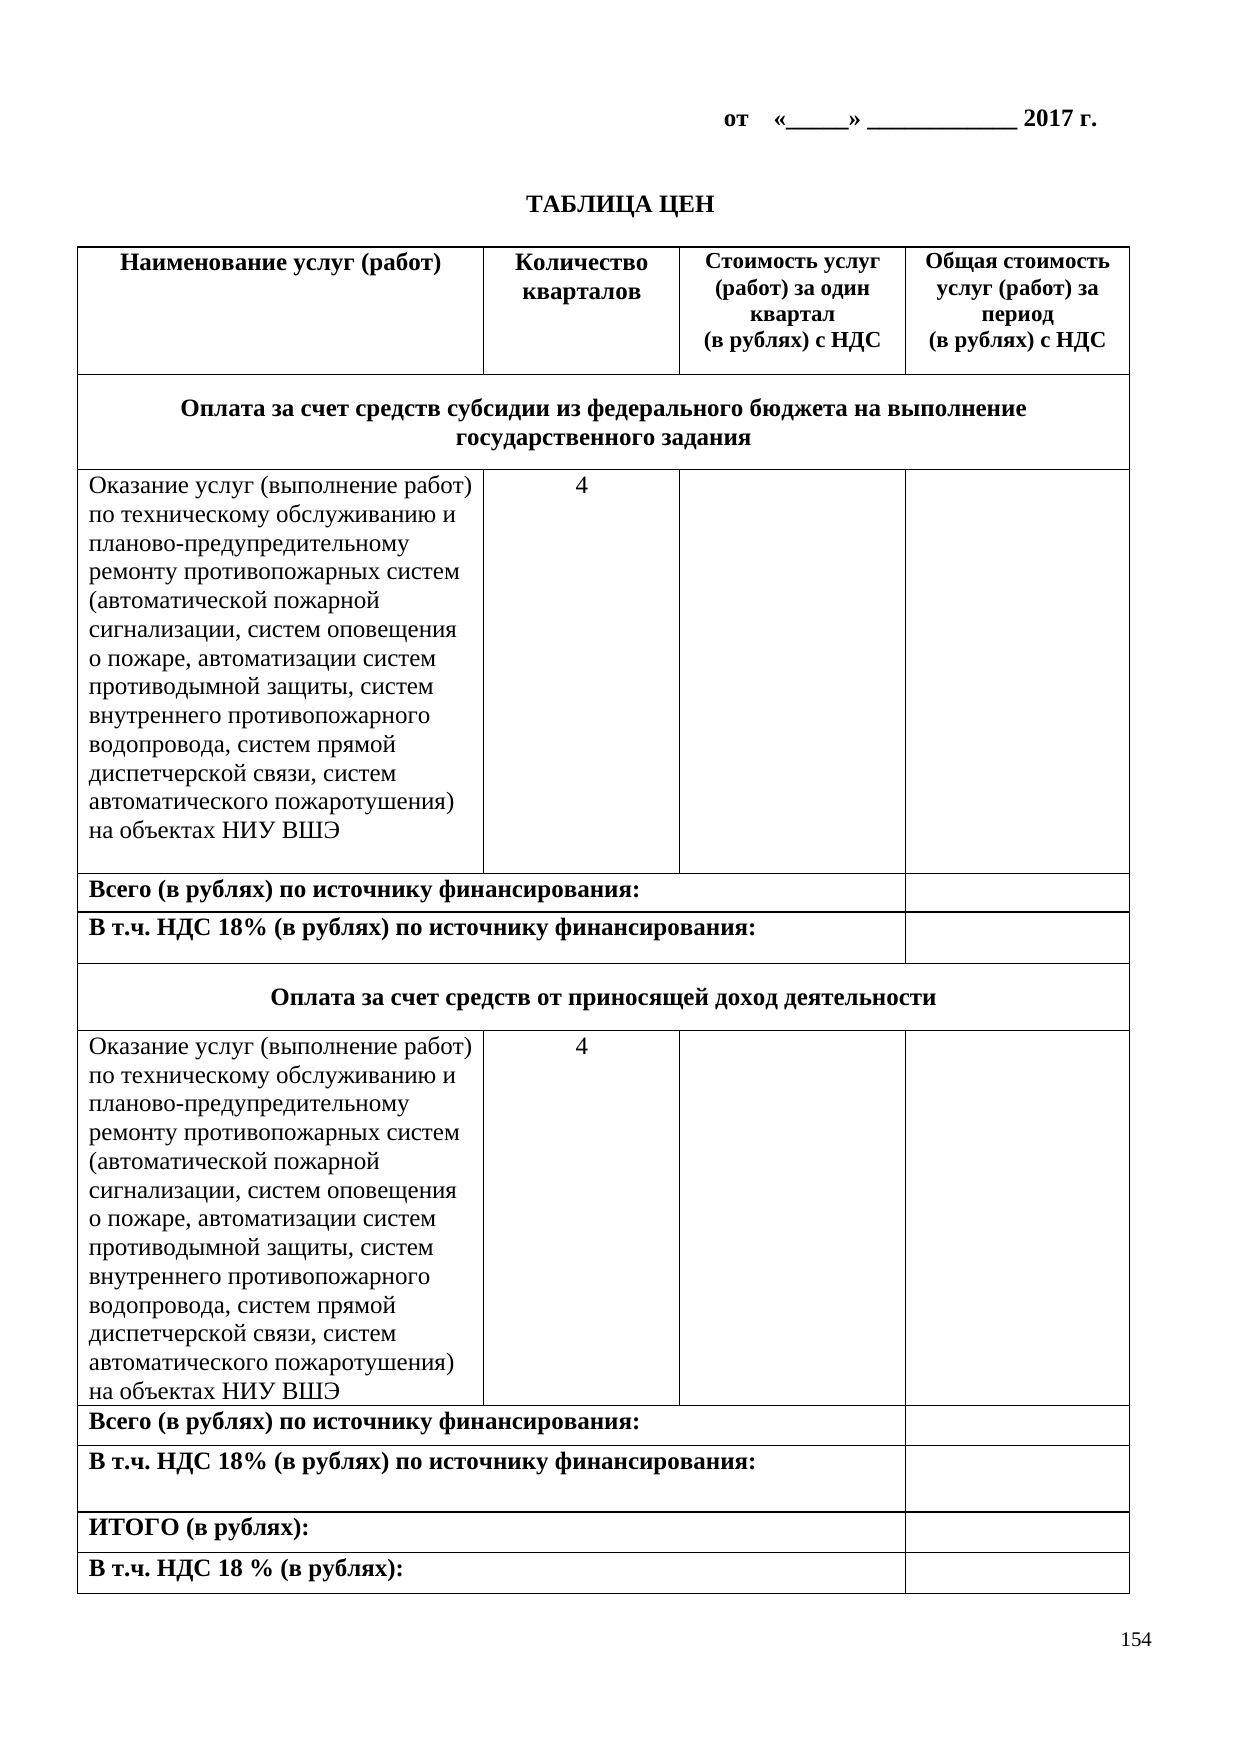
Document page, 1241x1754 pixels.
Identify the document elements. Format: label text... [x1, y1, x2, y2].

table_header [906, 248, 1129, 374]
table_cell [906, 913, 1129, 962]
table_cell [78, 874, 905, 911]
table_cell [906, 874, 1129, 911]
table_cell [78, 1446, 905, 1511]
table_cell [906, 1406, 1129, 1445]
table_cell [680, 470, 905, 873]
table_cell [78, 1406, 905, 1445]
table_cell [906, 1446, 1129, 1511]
text Таблица цен [89, 189, 1152, 218]
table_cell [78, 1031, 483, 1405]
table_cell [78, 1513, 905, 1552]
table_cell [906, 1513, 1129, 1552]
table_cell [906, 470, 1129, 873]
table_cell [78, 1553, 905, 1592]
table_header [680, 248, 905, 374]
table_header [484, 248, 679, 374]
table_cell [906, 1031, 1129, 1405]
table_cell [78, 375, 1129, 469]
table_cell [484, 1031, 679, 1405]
text от «_____» ____________ 2017 г. [724, 103, 1152, 131]
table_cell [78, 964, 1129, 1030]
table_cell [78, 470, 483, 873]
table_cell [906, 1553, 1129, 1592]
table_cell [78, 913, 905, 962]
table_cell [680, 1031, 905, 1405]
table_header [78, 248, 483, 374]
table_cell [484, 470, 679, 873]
